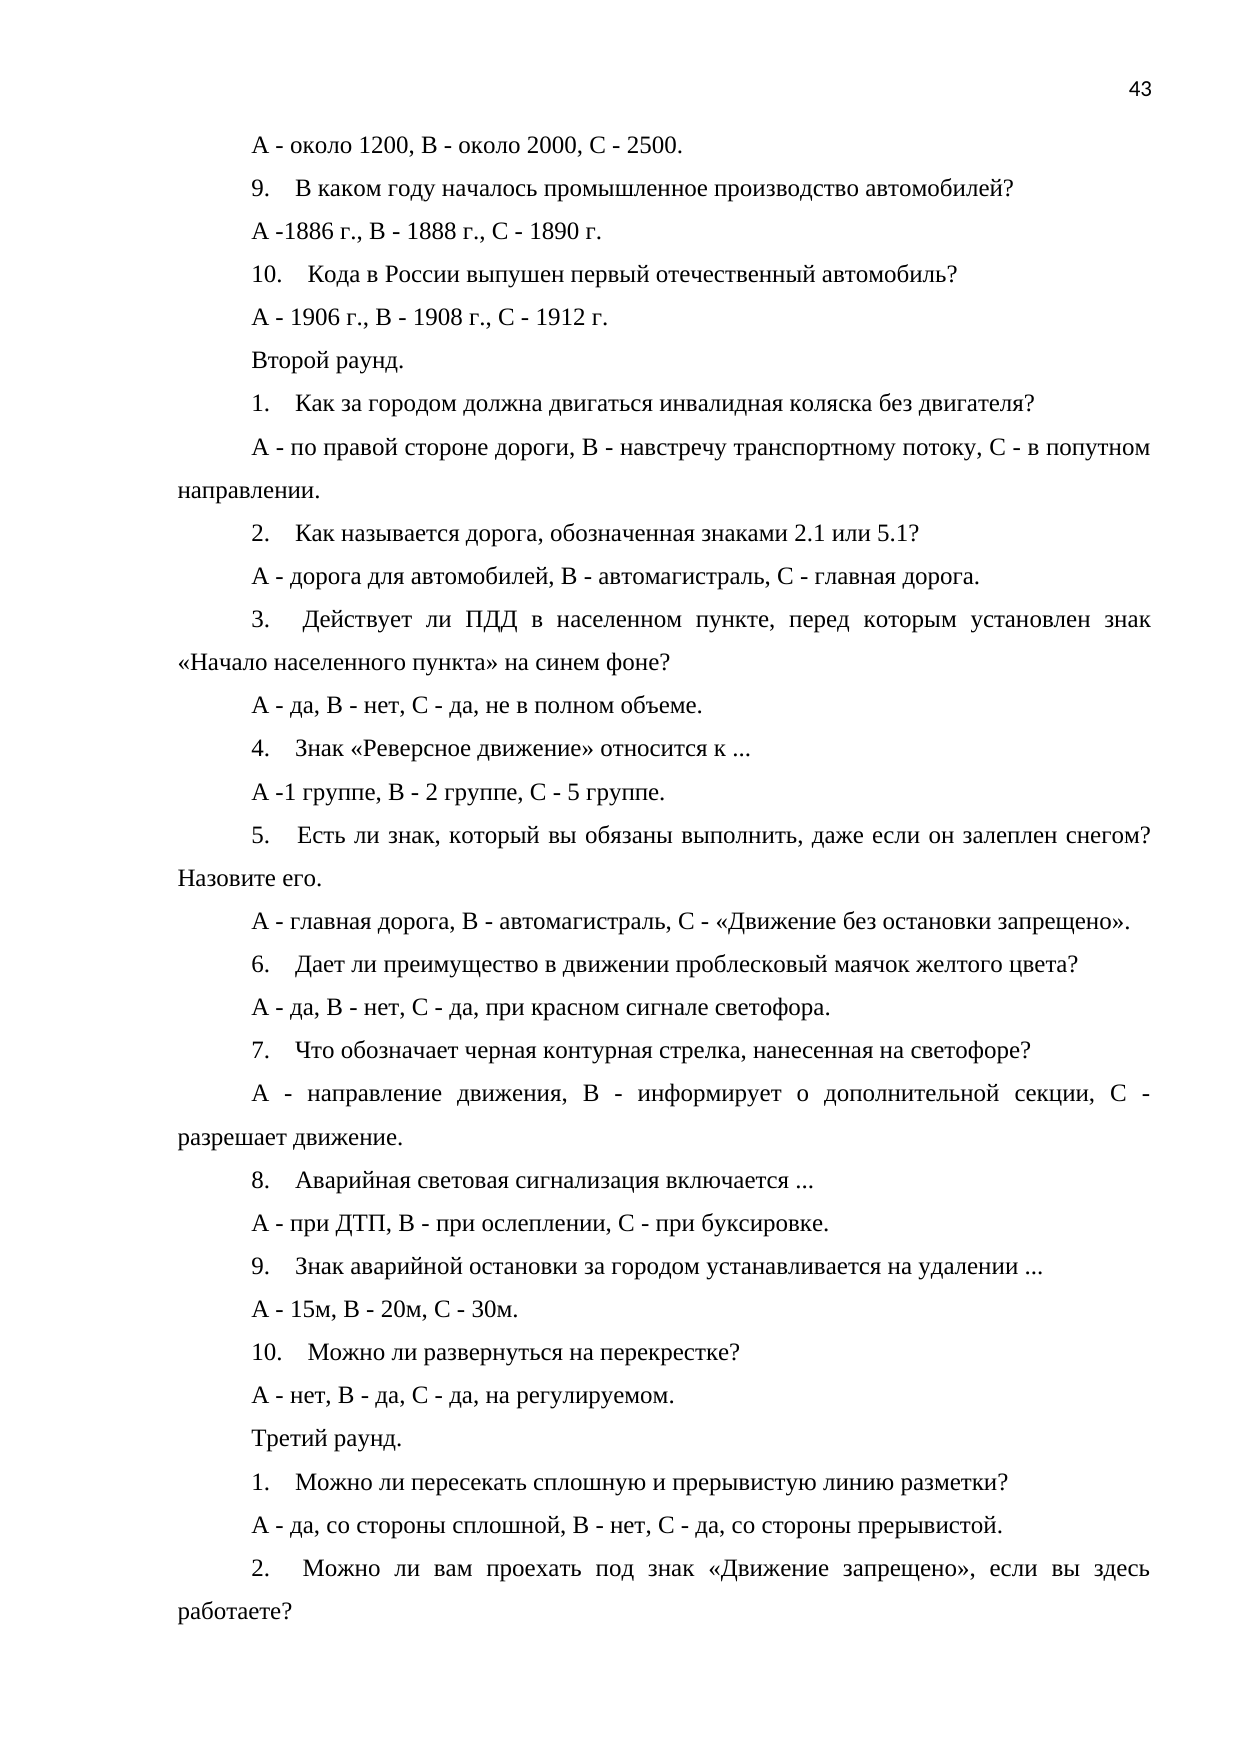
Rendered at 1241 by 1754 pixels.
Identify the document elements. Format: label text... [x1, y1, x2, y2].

text 9. Знак аварийной остановки за городом устанавливается на удалении ... [177, 1251, 1152, 1280]
text 1. Как за городом должна двигаться инвалидная коляска без двигателя? [177, 388, 1152, 417]
text 5. Есть ли знак, который вы обязаны выполнить, даже если он залеплен снегом? Назовите его. [177, 820, 1152, 892]
text А - нет, В - да, С - да, на регулируемом. [177, 1380, 1152, 1409]
text А - 1906 г., В - 1908 г., С - 1912 г. [177, 302, 1152, 331]
text 1. Можно ли пересекать сплошную и прерывистую линию разметки? [177, 1467, 1152, 1495]
text А -1 группе, В - 2 группе, С - 5 группе. [177, 777, 1152, 805]
text А - главная дорога, В - автомагистраль, С - «Движение без остановки запрещено». [177, 906, 1152, 935]
text А - при ДТП, В - при ослеплении, С - при буксировке. [177, 1208, 1152, 1237]
text 6. Дает ли преимущество в движении проблесковый маячок желтого цвета? [177, 949, 1152, 978]
text 7. Что обозначает черная контурная стрелка, нанесенная на светофоре? [177, 1035, 1152, 1064]
text А - 15м, В - 20м, С - 30м. [177, 1294, 1152, 1323]
text А - да, со стороны сплошной, В - нет, С - да, со стороны прерывистой. [177, 1510, 1152, 1538]
text 2. Можно ли вам проехать под знак «Движение запрещено», если вы здесь работаете? [177, 1553, 1152, 1625]
text Второй раунд. [177, 345, 1152, 374]
text 10. Можно ли развернуться на перекрестке? [177, 1337, 1152, 1366]
text 8. Аварийная световая сигнализация включается ... [177, 1165, 1152, 1193]
text 4. Знак «Реверсное движение» относится к ... [177, 733, 1152, 762]
text А - около 1200, В - около 2000, С - 2500. [177, 130, 1152, 158]
text А - да, В - нет, С - да, при красном сигнале светофора. [177, 992, 1152, 1021]
text А - да, В - нет, С - да, не в полном объеме. [177, 690, 1152, 719]
text А - дорога для автомобилей, В - автомагистраль, С - главная дорога. [177, 561, 1152, 590]
text 9. В каком году началось промышленное производство автомобилей? [177, 173, 1152, 202]
text 2. Как называется дорога, обозначенная знаками 2.1 или 5.1? [177, 518, 1152, 547]
text А - направление движения, В - информирует о дополнительной секции, С - разрешает движение. [177, 1078, 1152, 1150]
text А - по правой стороне дороги, В - навстречу транспортному потоку, С - в попутном направлении. [177, 432, 1152, 503]
text Третий раунд. [177, 1423, 1152, 1452]
text 10. Кода в России выпушен первый отечественный автомобиль? [177, 259, 1152, 288]
text А -1886 г., В - 1888 г., С - 1890 г. [177, 216, 1152, 245]
text 3. Действует ли ПДД в населенном пункте, перед которым установлен знак «Начало населенного пункта» на синем фоне? [177, 604, 1152, 676]
